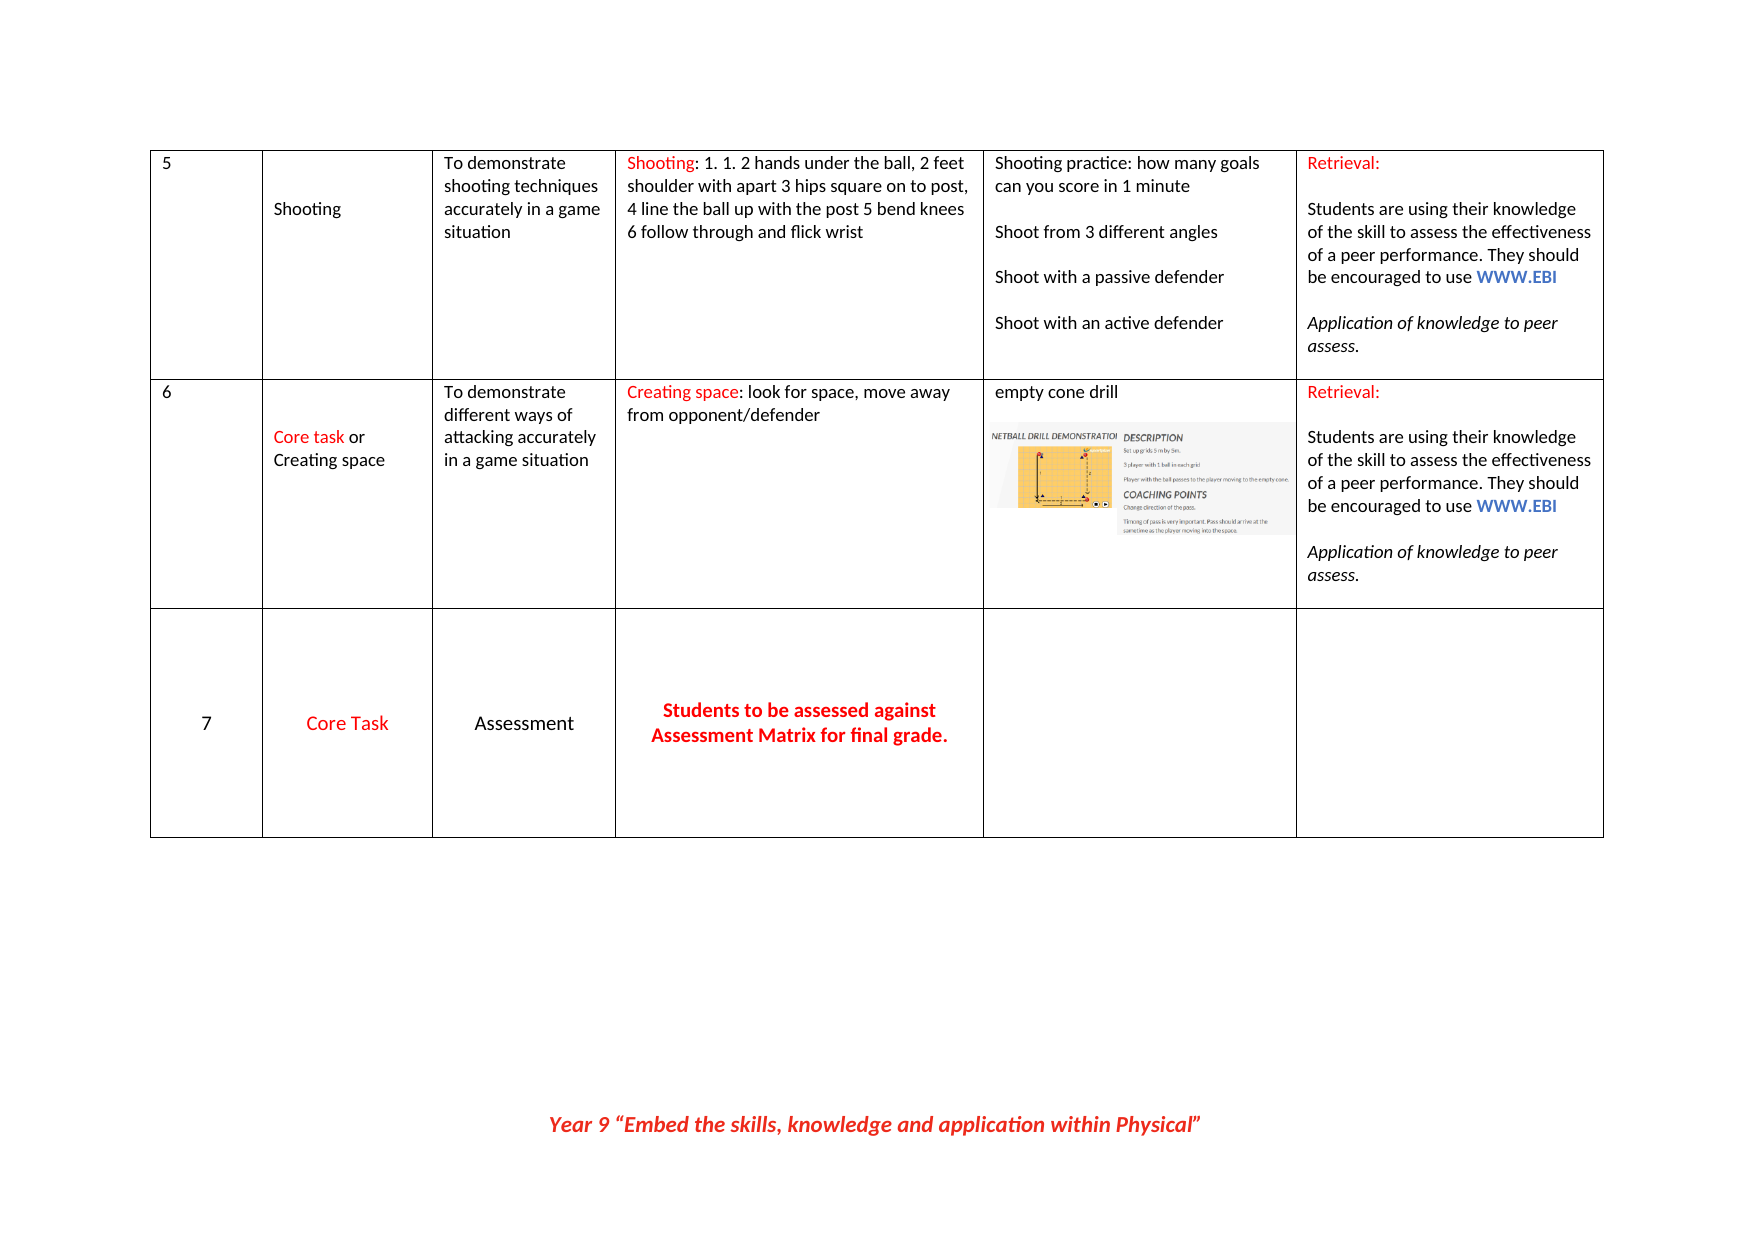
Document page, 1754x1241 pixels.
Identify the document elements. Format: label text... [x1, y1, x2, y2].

table_cell [1297, 609, 1603, 837]
table_cell Shooting practice: how many goals can you score in 1 minute Shoot from 3 different angles Shoot with a passive defender Shoot with an active defender [984, 151, 1296, 379]
table_cell 6 [151, 380, 262, 608]
table_cell To demonstrate shooting techniques accurately in a game situation [433, 151, 615, 379]
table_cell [1297, 151, 1603, 379]
table_cell Students to be assessed against Assessment Matrix for final grade. [616, 609, 983, 837]
table_cell Assessment [433, 609, 615, 837]
table_cell [984, 609, 1296, 837]
table_cell Core Task [263, 609, 432, 837]
table_cell 5 [151, 151, 262, 379]
table_cell 7 [151, 609, 262, 837]
picture [989, 422, 1296, 535]
table_cell empty cone drill [984, 380, 1296, 608]
table_cell Creating space: look for space, move away from opponent/defender [616, 380, 983, 608]
table_cell To demonstrate different ways of attacking accurately in a game situation [433, 380, 615, 608]
table_cell Shooting [263, 151, 432, 379]
table_cell Core task or Creating space [263, 380, 432, 608]
table_cell Shooting: 1. 1. 2 hands under the ball, 2 feet shoulder with apart 3 hips square on to post, 4 line the ball up with the post 5 bend knees 6 follow through and flick wrist [616, 151, 983, 379]
